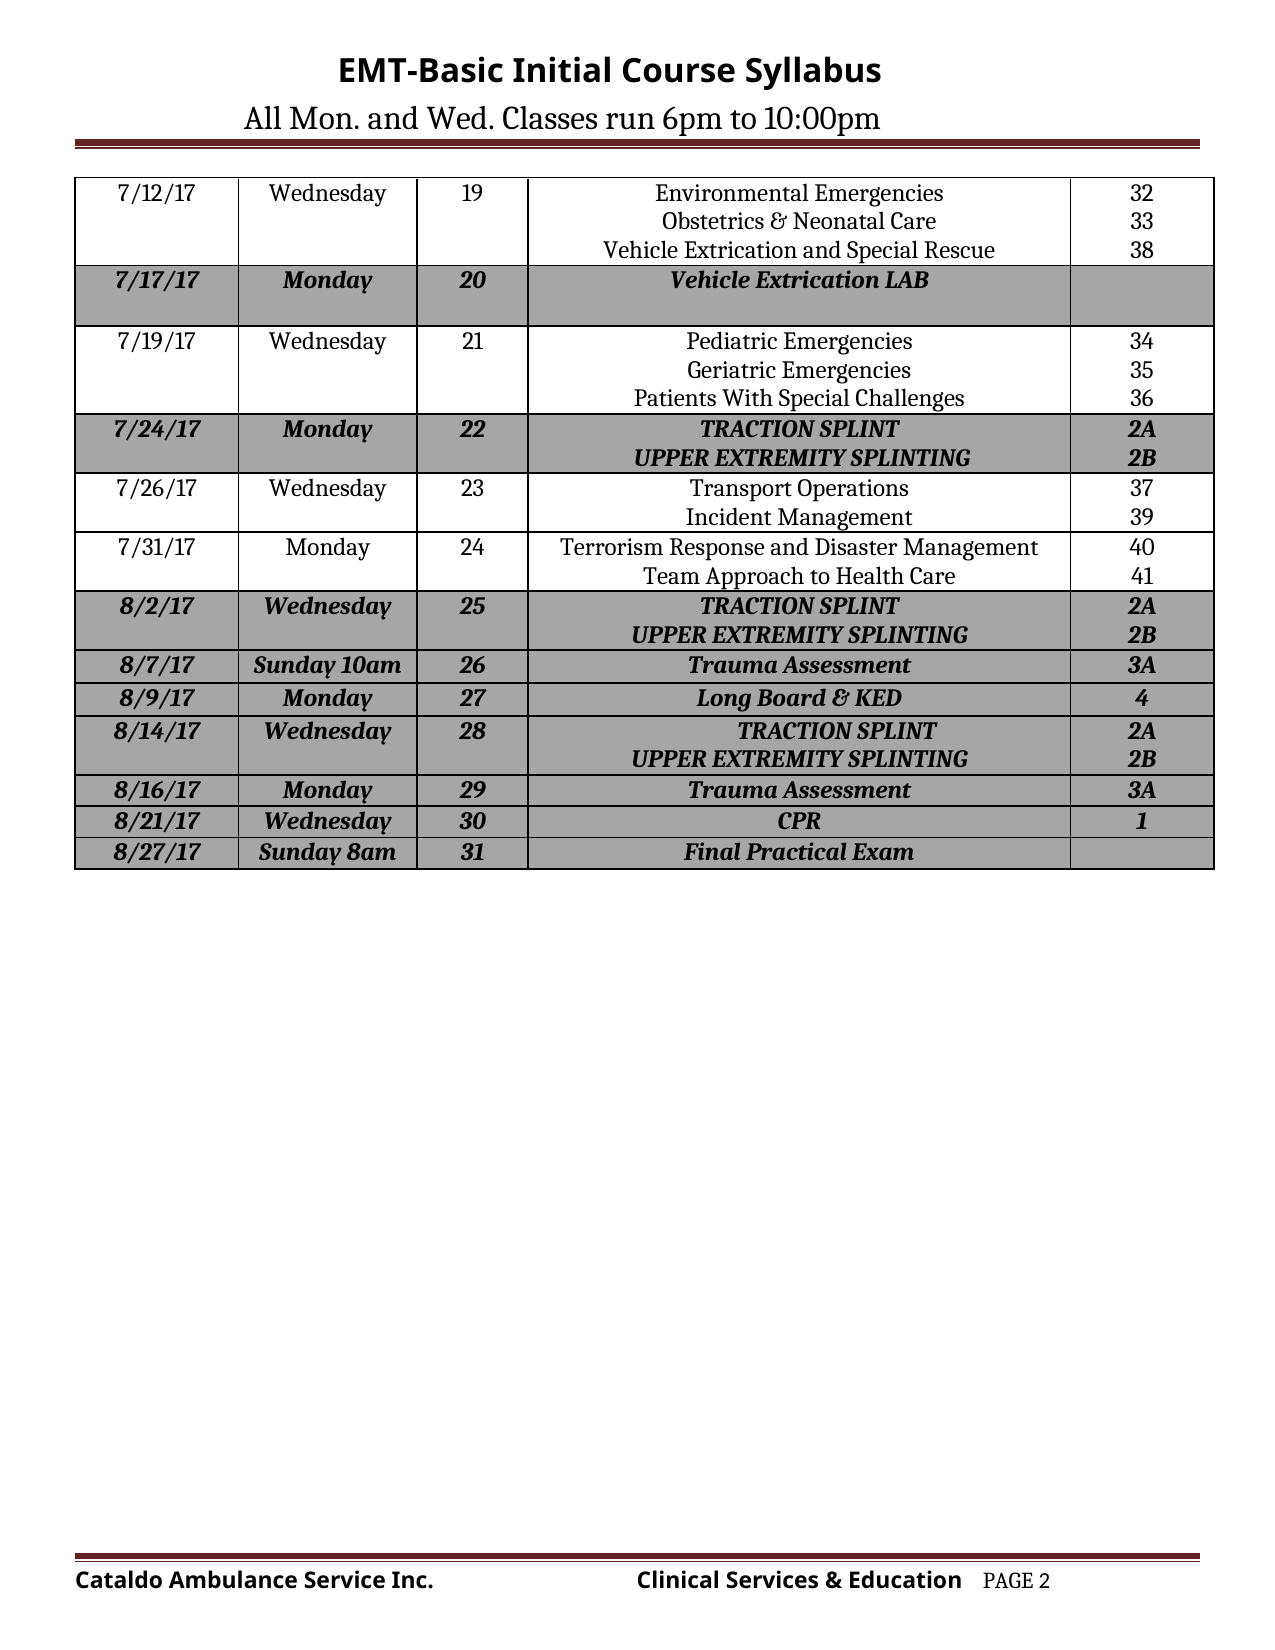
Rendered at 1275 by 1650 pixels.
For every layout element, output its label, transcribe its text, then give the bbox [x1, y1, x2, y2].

table_cell 2A 2B [1071, 592, 1213, 649]
table_cell 29 [418, 776, 527, 805]
table_cell 31 [418, 838, 527, 868]
table_cell Wednesday [239, 717, 416, 774]
table_cell 7/12/17 [76, 178, 238, 265]
table_cell 7/31/17 [76, 533, 238, 590]
table_cell 8/21/17 [76, 807, 238, 837]
table_cell 34 35 36 [1071, 327, 1213, 413]
table_cell Wednesday [239, 592, 416, 649]
table_cell Transport Operations Incident Management [529, 474, 1070, 531]
table_cell 26 [418, 651, 527, 682]
table_cell 8/16/17 [76, 776, 238, 805]
table_cell Trauma Assessment [529, 776, 1070, 805]
table_cell 3A [1071, 776, 1213, 805]
table_cell CPR [529, 807, 1070, 837]
table_cell 21 [418, 327, 527, 413]
table_cell [1071, 838, 1213, 868]
table_cell 30 [418, 807, 527, 837]
table_cell 1 [1071, 807, 1213, 837]
table_cell TRACTION SPLINT UPPER EXTREMITY SPLINTING [529, 592, 1070, 649]
table_cell 8/9/17 [76, 684, 238, 715]
table_cell TRACTION SPLINT UPPER EXTREMITY SPLINTING [529, 717, 1070, 774]
table_cell Sunday 8am [239, 838, 416, 868]
table_cell [1071, 266, 1213, 325]
table_cell Pediatric Emergencies Geriatric Emergencies Patients With Special Challenges [529, 327, 1070, 413]
table_cell 37 39 [1071, 474, 1213, 531]
table_cell Long Board & KED [529, 684, 1070, 715]
table_cell TRACTION SPLINT UPPER EXTREMITY SPLINTING [529, 415, 1070, 472]
table_cell 24 [418, 533, 527, 590]
table_cell 2A 2B [1071, 717, 1213, 774]
table_cell 19 [418, 178, 528, 265]
table_cell 40 41 [1071, 533, 1213, 590]
table_cell Wednesday [239, 807, 416, 837]
table_cell 25 [418, 592, 527, 649]
table_cell 23 [418, 474, 527, 531]
table_cell 3A [1071, 651, 1213, 682]
table_cell Monday [239, 684, 416, 715]
table_cell 28 [418, 717, 527, 774]
table_cell Monday [239, 533, 416, 590]
table_cell 4 [1071, 684, 1213, 715]
table_cell Wednesday [239, 178, 417, 265]
table_cell 20 [418, 266, 527, 325]
table_cell Final Practical Exam [529, 838, 1070, 868]
table_cell 2A 2B [1071, 415, 1213, 472]
table_cell 8/27/17 [76, 838, 238, 868]
table_cell Vehicle Extrication LAB [529, 266, 1070, 325]
table_cell Sunday 10am [239, 651, 416, 682]
table_cell 32 33 38 [1071, 178, 1213, 265]
table_cell Environmental Emergencies Obstetrics & Neonatal Care Vehicle Extrication and Special Rescue [529, 178, 1070, 265]
table_cell Terrorism Response and Disaster Management Team Approach to Health Care [529, 533, 1070, 590]
table_cell 7/26/17 [76, 474, 238, 531]
table_cell Monday [239, 266, 416, 325]
table_cell Monday [239, 776, 416, 805]
table_cell 7/24/17 [76, 415, 238, 472]
table_cell 8/14/17 [76, 717, 238, 774]
table_cell 8/7/17 [76, 651, 238, 682]
table_cell Wednesday [239, 474, 416, 531]
table_cell 7/19/17 [76, 327, 238, 413]
table_cell Wednesday [239, 327, 416, 413]
table_cell 7/17/17 [76, 266, 238, 325]
table_cell 22 [418, 415, 527, 472]
table_cell 8/2/17 [76, 592, 238, 649]
table_cell Trauma Assessment [529, 651, 1070, 682]
table_cell Monday [239, 415, 416, 472]
table_cell 27 [418, 684, 527, 715]
